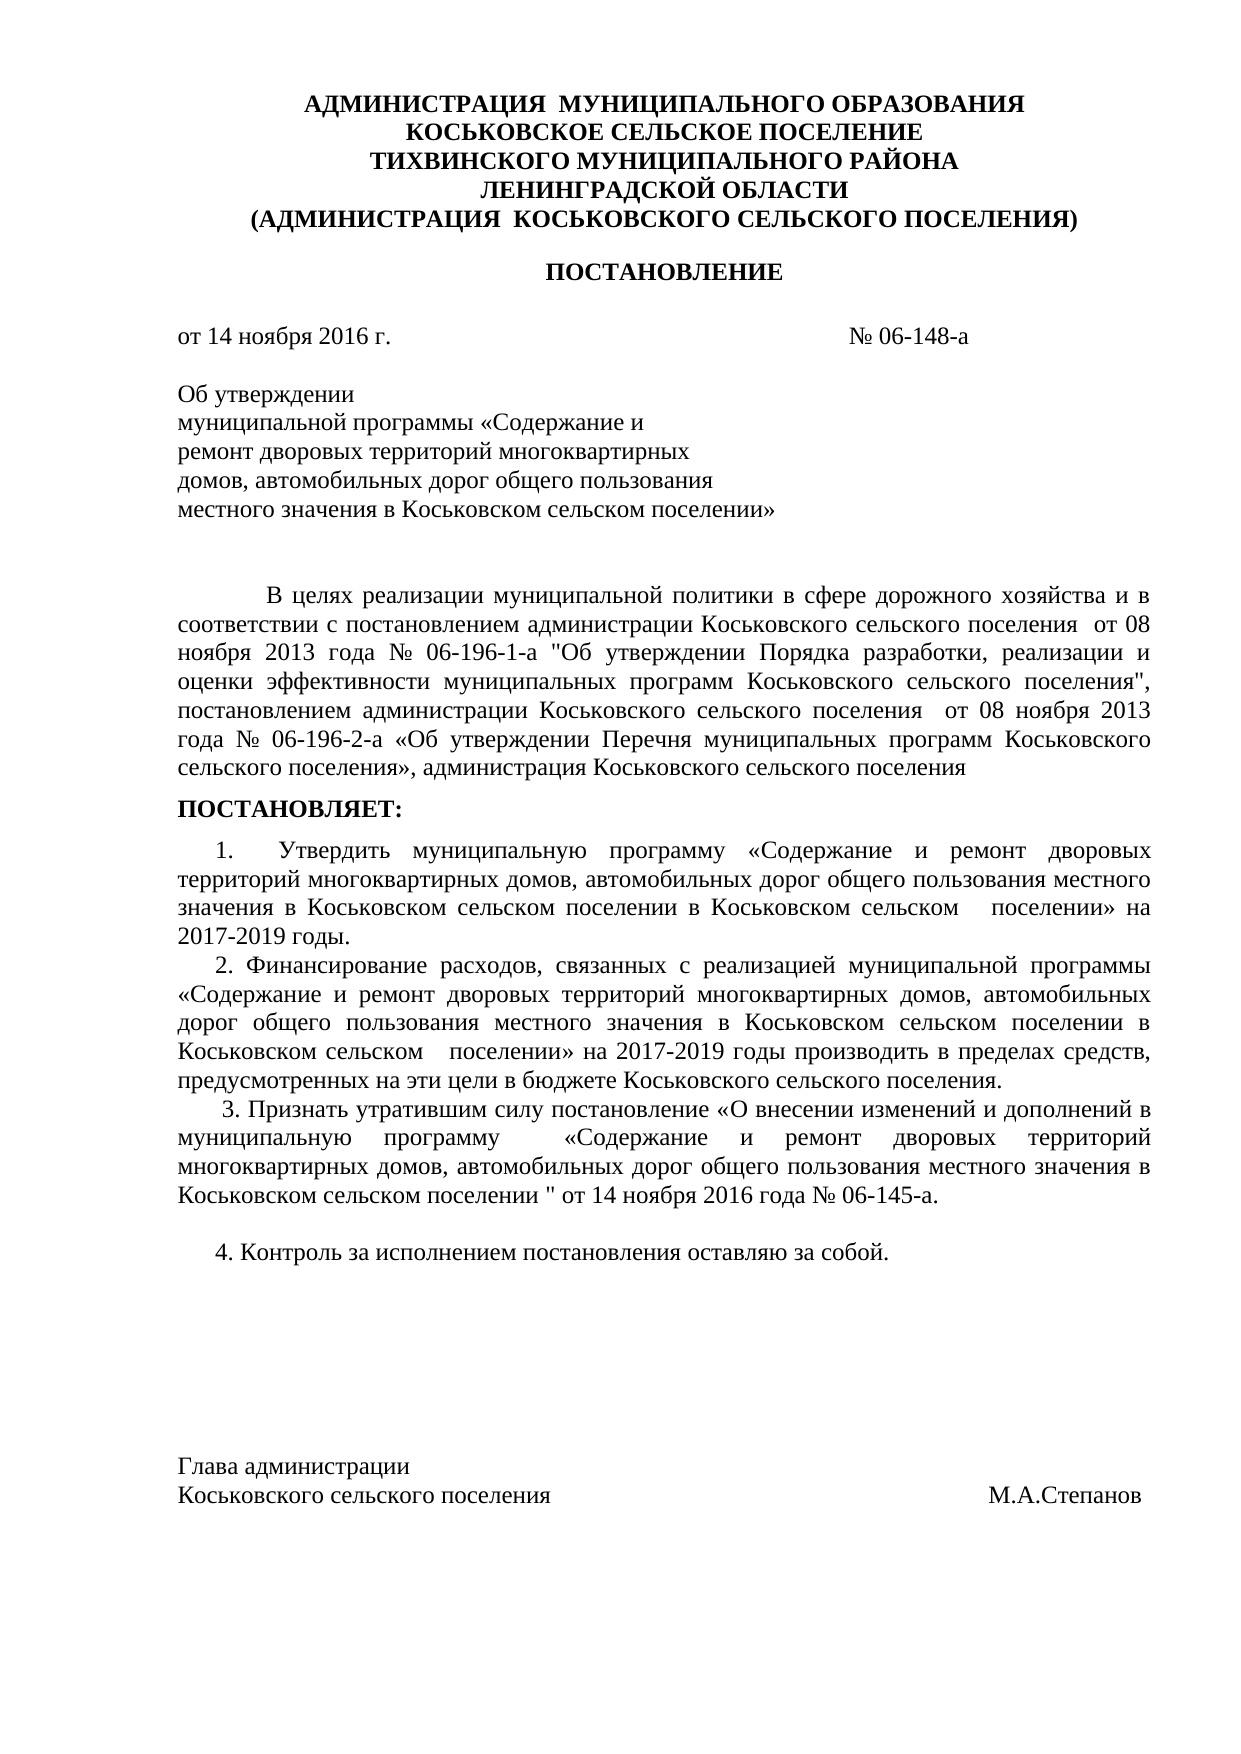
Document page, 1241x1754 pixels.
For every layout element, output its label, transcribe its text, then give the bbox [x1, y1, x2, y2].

text ремонт дворовых территорий многоквартирных [177, 436, 1152, 465]
text ПОСТАНОВЛЯЕТ: [177, 794, 1152, 822]
text домов, автомобильных дорог общего пользования [177, 465, 1152, 494]
text от 14 ноября . № 06-148-а [177, 321, 1152, 350]
text Коськовского сельского поселения М.А.Степанов [177, 1480, 1152, 1509]
text 2. Финансирование расходов, связанных с реализацией муниципальной программы «Содержание и ремонт дворовых территорий многоквартирных домов, автомобильных дорог общего пользования местного значения в Коськовском сельском поселении в Коськовском сельском поселении» на 2017-2019 годы производить в пределах средств, предусмотренных на эти цели в бюджете Коськовского сельского поселения. [177, 950, 1152, 1094]
text В целях реализации муниципальной политики в сфере дорожного хозяйства и в соответствии с постановлением администрации Коськовского сельского поселения от 08 ноября 2013 года № 06-196-1-а "Об утверждении Порядка разработки, реализации и оценки эффективности муниципальных программ Коськовского сельского поселения", постановлением администрации Коськовского сельского поселения от 08 ноября 2013 года № 06-196-2-а «Об утверждении Перечня муниципальных программ Коськовского сельского поселения», администрация Коськовского сельского поселения [177, 580, 1152, 781]
text 1. Утвердить муниципальную программу «Содержание и ремонт дворовых территорий многоквартирных домов, автомобильных дорог общего пользования местного значения в Коськовском сельском поселении в Коськовском сельском поселении» на 2017-2019 годы. [177, 835, 1152, 950]
text (АДМИНИСТРАЦИЯ КОСЬКОВСКОГО СЕЛЬСКОГО ПОСЕЛЕНИЯ) [177, 204, 1152, 232]
text 3. Признать утратившим силу постановление «О внесении изменений и дополнений в муниципальную программу «Содержание и ремонт дворовых территорий многоквартирных домов, автомобильных дорог общего пользования местного значения в Коськовском сельском поселении " от 14 ноября 2016 года № 06-145-а. [177, 1094, 1152, 1209]
subtitle ПОСТАНОВЛЕНИЕ [177, 257, 1152, 286]
text местного значения в Коськовском сельском поселении» [177, 494, 1152, 522]
title ТихвинскОГО МУНИЦИПАЛЬНОГО районА [177, 146, 1152, 175]
text муниципальной программы «Содержание и [177, 407, 1152, 436]
text Об утверждении [177, 379, 1152, 407]
title Ленинградской области [177, 175, 1152, 204]
text 4. Контроль за исполнением постановления оставляю за собой. [177, 1237, 1152, 1266]
text Глава администрации [177, 1451, 1152, 1480]
title АДминистрациЯ муниципального образования [177, 89, 1152, 117]
title КОСЬКОВСКОЕ СЕЛЬСКОЕ ПОСЕЛЕНИЕ [177, 117, 1152, 146]
